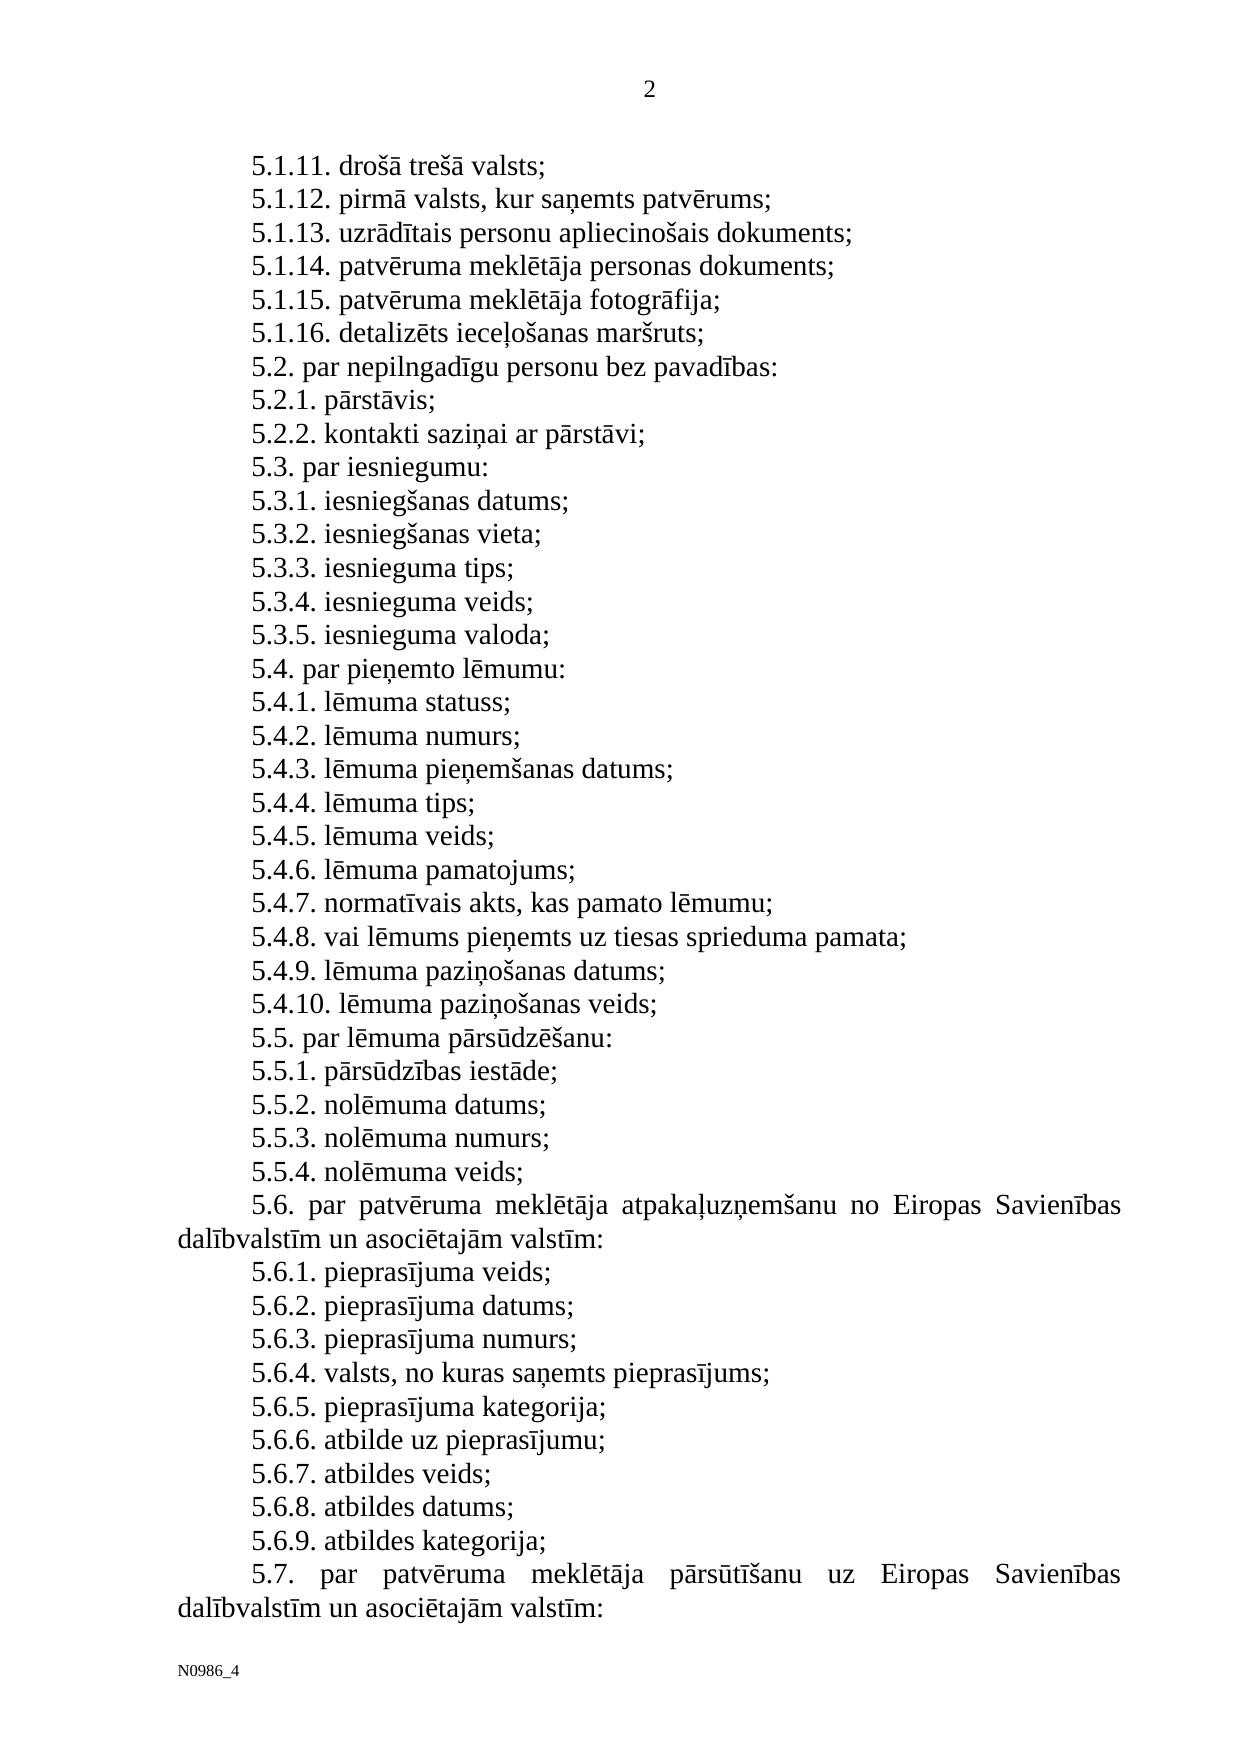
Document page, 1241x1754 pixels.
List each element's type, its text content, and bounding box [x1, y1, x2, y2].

text 5.5.3. nolēmuma numurs; [177, 1120, 1122, 1154]
text 5.6.3. pieprasījuma numurs; [177, 1322, 1122, 1355]
text 5.6.9. atbildes kategorija; [177, 1523, 1122, 1556]
text 5.5.1. pārsūdzības iestāde; [177, 1053, 1122, 1087]
text 5.4.8. vai lēmums pieņemts uz tiesas sprieduma pamata; [177, 919, 1122, 953]
text 5.6.6. atbilde uz pieprasījumu; [177, 1422, 1122, 1456]
text 5.6.4. valsts, no kuras saņemts pieprasījums; [177, 1355, 1122, 1389]
text 5.1.14. patvēruma meklētāja personas dokuments; [177, 248, 1122, 282]
text 5.1.11. drošā trešā valsts; [177, 148, 1122, 181]
text 5.1.16. detalizēts ieceļošanas maršruts; [177, 315, 1122, 349]
text 5.5. par lēmuma pārsūdzēšanu: [177, 1020, 1122, 1053]
text 5.4. par pieņemto lēmumu: [177, 651, 1122, 684]
text 5.3.1. iesniegšanas datums; [177, 483, 1122, 517]
text 5.6.8. atbildes datums; [177, 1489, 1122, 1523]
text 5.6. par patvēruma meklētāja atpakaļuzņemšanu no Eiropas Savienības dalībvalstīm un asociētajām valstīm: [177, 1187, 1122, 1254]
text 5.3.5. iesnieguma valoda; [177, 617, 1122, 651]
text 5.3. par iesniegumu: [177, 449, 1122, 483]
text 5.6.1. pieprasījuma veids; [177, 1254, 1122, 1288]
text 5.2.1. pārstāvis; [177, 382, 1122, 416]
text 5.4.5. lēmuma veids; [177, 818, 1122, 852]
text 5.6.2. pieprasījuma datums; [177, 1288, 1122, 1322]
text 5.2. par nepilngadīgu personu bez pavadības: [177, 349, 1122, 382]
text 5.1.13. uzrādītais personu apliecinošais dokuments; [177, 215, 1122, 248]
text 5.3.4. iesnieguma veids; [177, 584, 1122, 617]
text 5.1.12. pirmā valsts, kur saņemts patvērums; [177, 181, 1122, 215]
text 5.4.4. lēmuma tips; [177, 785, 1122, 818]
text 5.3.3. iesnieguma tips; [177, 550, 1122, 584]
text 5.4.10. lēmuma paziņošanas veids; [177, 986, 1122, 1020]
text 5.1.15. patvēruma meklētāja fotogrāfija; [177, 282, 1122, 315]
text 5.4.9. lēmuma paziņošanas datums; [177, 953, 1122, 986]
text 5.4.3. lēmuma pieņemšanas datums; [177, 751, 1122, 785]
text 5.5.2. nolēmuma datums; [177, 1087, 1122, 1120]
text 5.3.2. iesniegšanas vieta; [177, 517, 1122, 550]
text 5.2.2. kontakti saziņai ar pārstāvi; [177, 416, 1122, 449]
text 5.6.5. pieprasījuma kategorija; [177, 1389, 1122, 1422]
text 5.7. par patvēruma meklētāja pārsūtīšanu uz Eiropas Savienības dalībvalstīm un asociētajām valstīm: [177, 1556, 1122, 1623]
text 5.4.2. lēmuma numurs; [177, 718, 1122, 751]
text 5.4.1. lēmuma statuss; [177, 684, 1122, 718]
text 5.6.7. atbildes veids; [177, 1456, 1122, 1489]
text 5.4.6. lēmuma pamatojums; [177, 852, 1122, 886]
text 5.5.4. nolēmuma veids; [177, 1154, 1122, 1187]
text 5.4.7. normatīvais akts, kas pamato lēmumu; [177, 886, 1122, 919]
